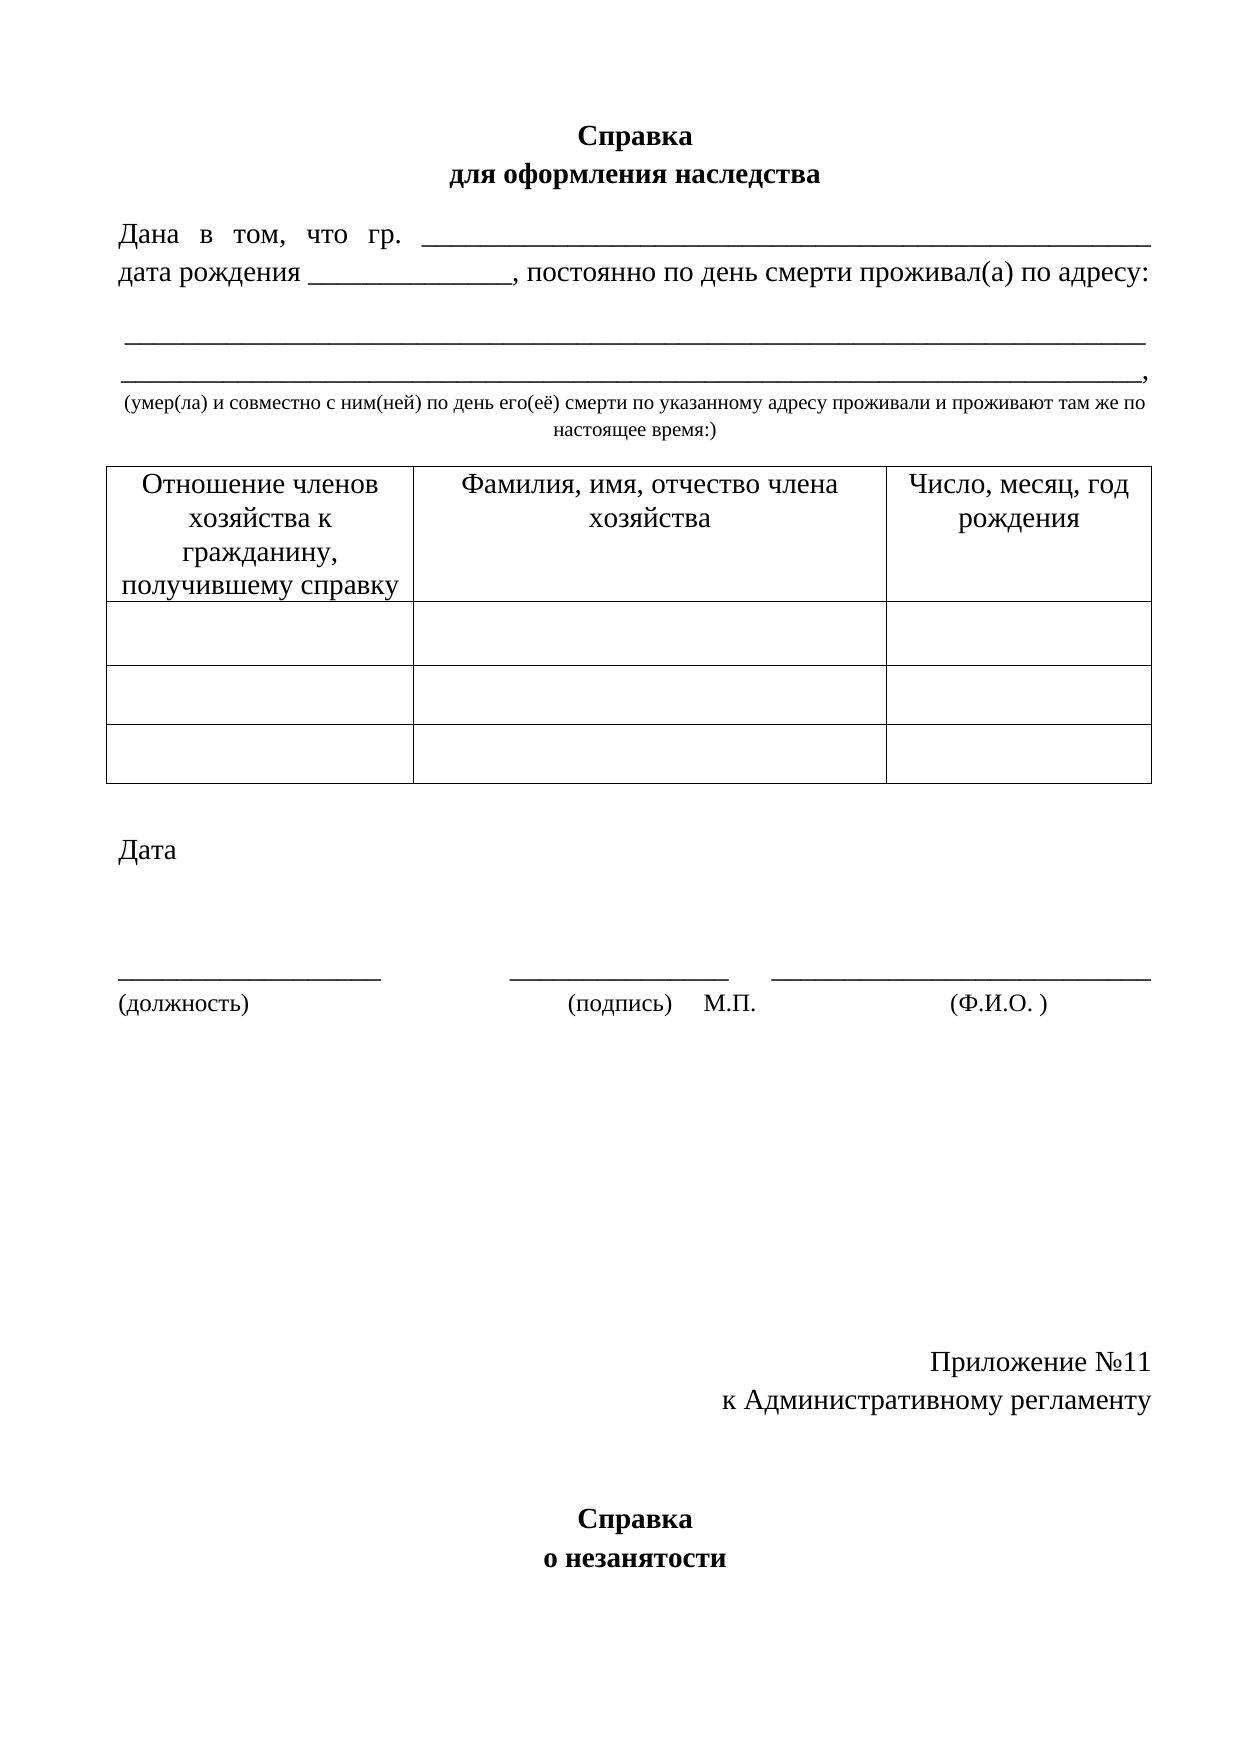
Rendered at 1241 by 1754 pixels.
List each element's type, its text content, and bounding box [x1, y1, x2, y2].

table_cell [414, 725, 886, 782]
table_cell [107, 666, 413, 724]
table_cell [414, 666, 886, 724]
table_cell [887, 602, 1151, 665]
text __________________ _______________ __________________________ (должность) (подпись) М.П. (Ф.И.О. ) [118, 951, 1152, 1017]
text Дана в том, что гр. __________________________________________________ дата рождения ______________, постоянно по день смерти проживал(а) по адресу: [118, 216, 1152, 288]
table_cell [107, 602, 413, 665]
text Приложение №11 к Административному регламенту [118, 1344, 1152, 1416]
table_cell [414, 602, 886, 665]
text Дата [118, 832, 1152, 865]
text ____________________________________________________________________________________________________________________________________________,(умер(ла) и совместно с ним(ней) по день его(её) смерти по указанному адресу проживали и проживают там же по настоящее время:) [118, 314, 1152, 441]
table_header Фамилия, имя, отчество члена хозяйства [414, 467, 886, 601]
table_cell [107, 725, 413, 782]
text Справка для оформления наследства [118, 118, 1152, 190]
table_header Отношение членов хозяйства к гражданину, получившему справку [107, 467, 413, 601]
table_cell [887, 666, 1151, 724]
table_header Число, месяц, год рождения [887, 467, 1151, 601]
table_cell [887, 725, 1151, 782]
text Справка о незанятости [118, 1501, 1152, 1573]
